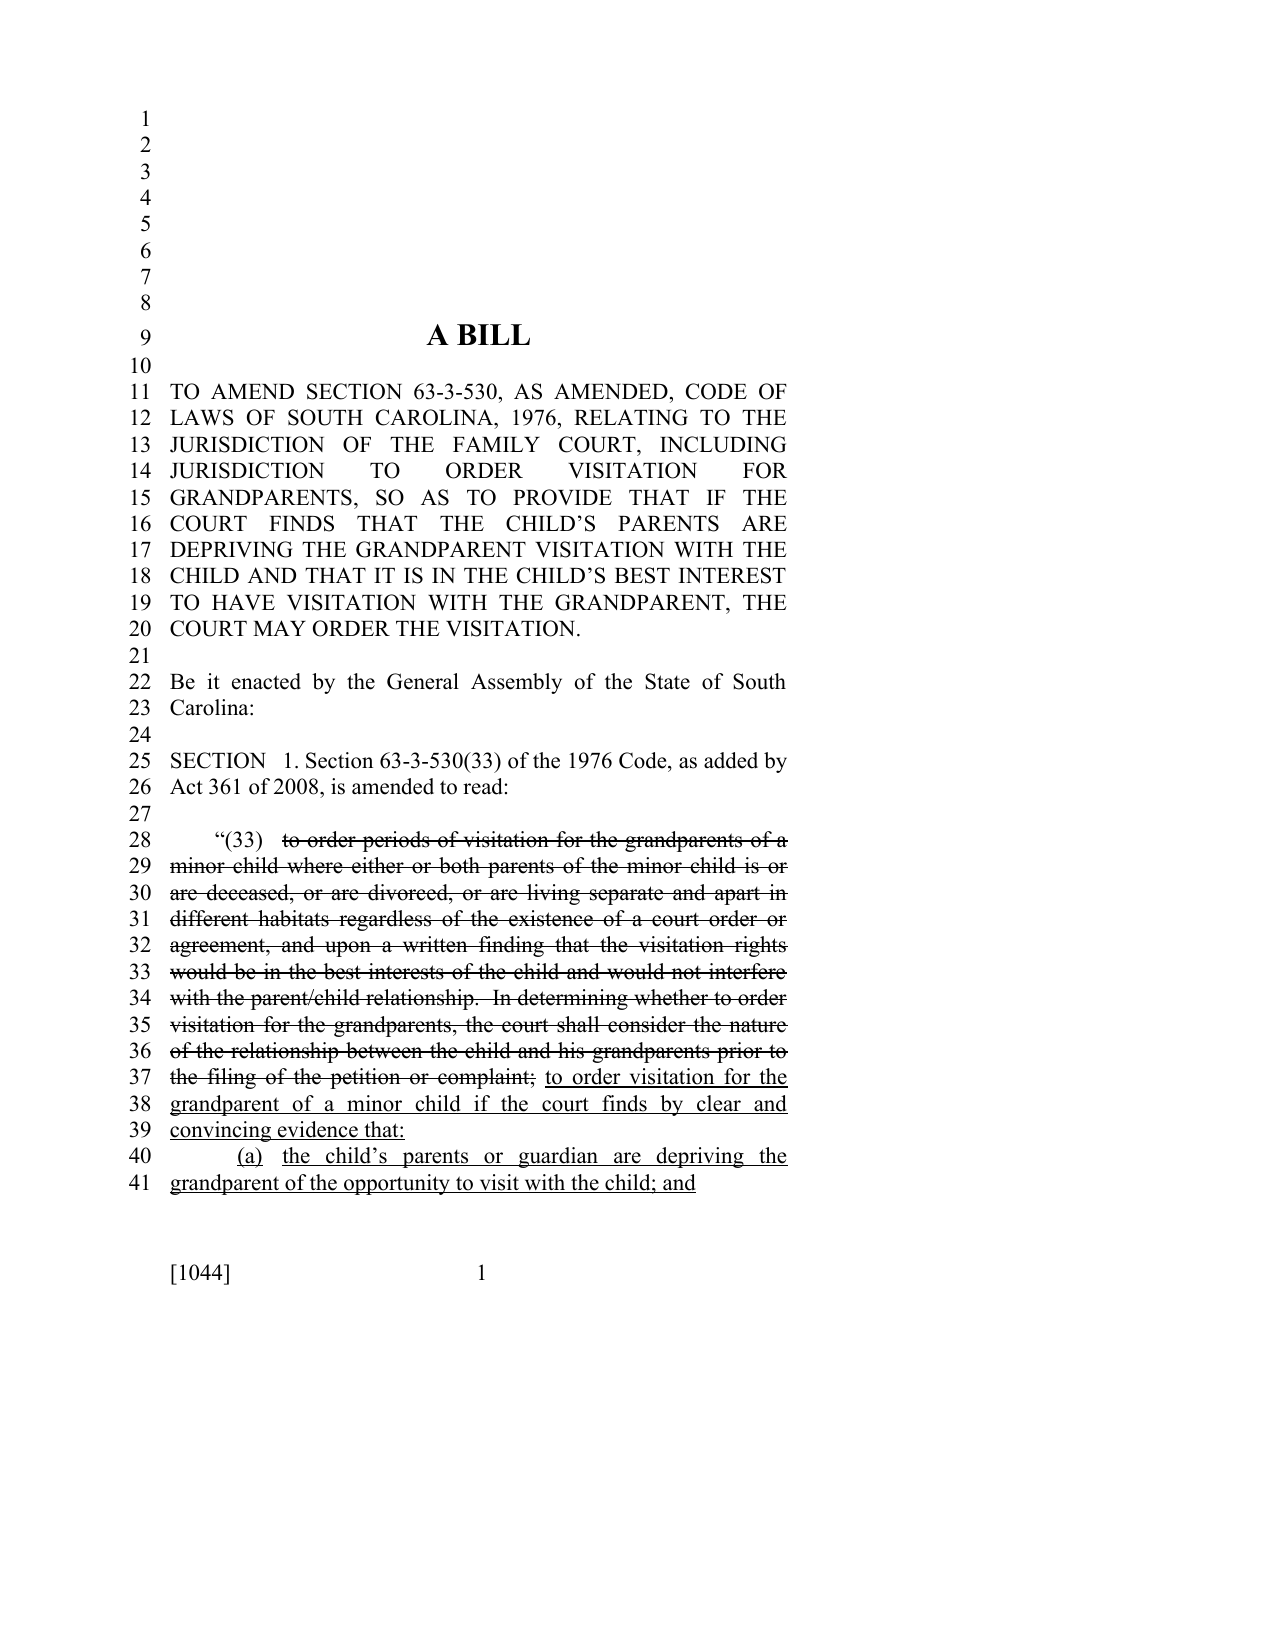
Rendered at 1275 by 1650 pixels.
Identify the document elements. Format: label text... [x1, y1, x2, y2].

text (a) the child’s parents or guardian are depriving the grandparent of the opportunity to visit with the child; and [169, 1142, 787, 1195]
text SECTION 1. Section 63-3-530(33) of the 1976 Code, as added by Act 361 of 2008, is amended to read: [169, 747, 787, 800]
text TO AMEND SECTION 63-3-530, AS AMENDED, CODE OF LAWS OF SOUTH CAROLINA, 1976, RELATING TO THE JURISDICTION OF THE FAMILY COURT, INCLUDING JURISDICTION TO ORDER VISITATION FOR GRANDPARENTS, SO AS TO PROVIDE THAT IF THE COURT FINDS THAT THE CHILD’S PARENTS ARE DEPRIVING THE GRANDPARENT VISITATION WITH THE CHILD AND THAT IT IS IN THE CHILD’S BEST INTEREST TO HAVE VISITATION WITH THE GRANDPARENT, THE COURT MAY ORDER THE VISITATION. [169, 378, 787, 642]
text A BILL [169, 316, 787, 352]
text Be it enacted by the General Assembly of the State of South Carolina: [169, 668, 787, 721]
